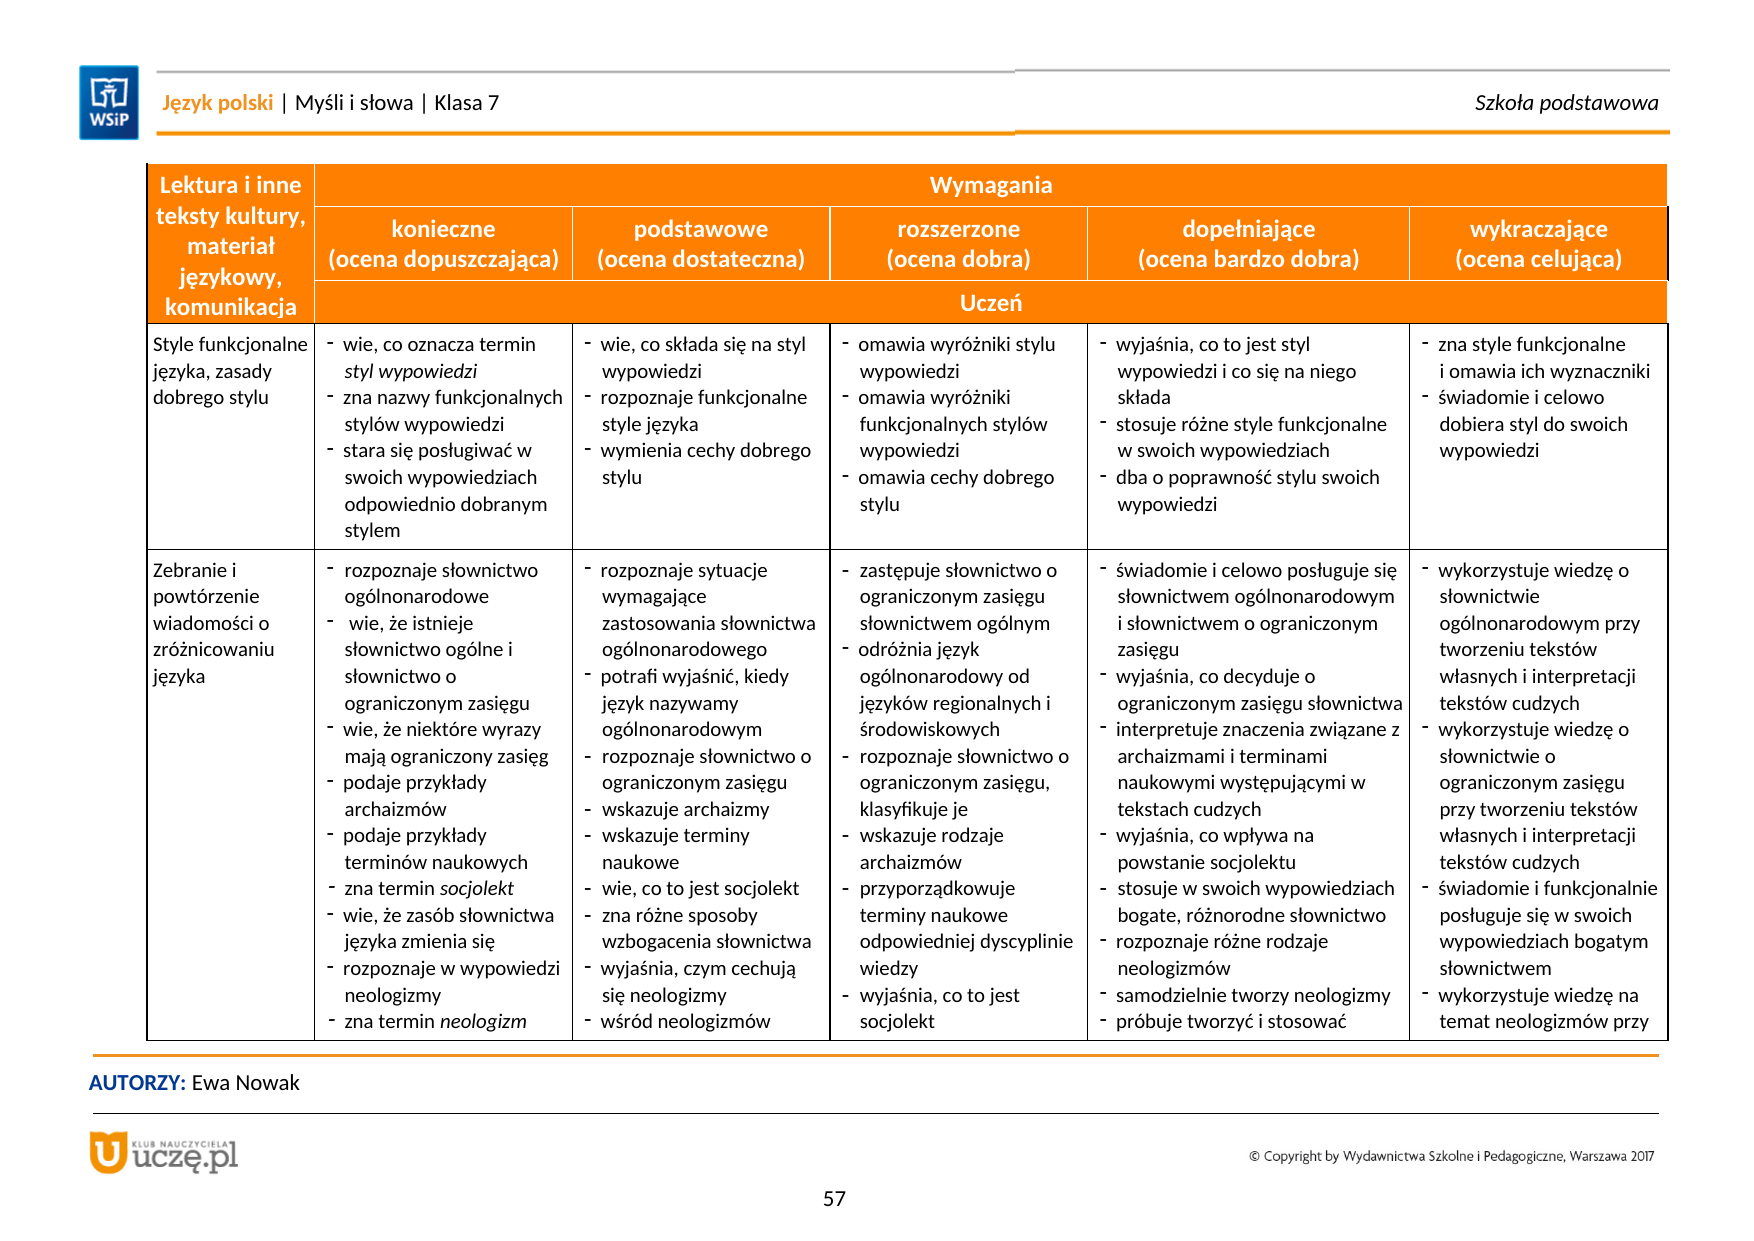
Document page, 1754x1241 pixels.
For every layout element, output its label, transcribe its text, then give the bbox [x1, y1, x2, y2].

table_cell dopełniające (ocena bardzo dobra) [1088, 207, 1409, 280]
table_cell rozszerzone (ocena dobra) [831, 207, 1087, 280]
picture [0, 6, 1671, 164]
table_header Wymagania [315, 164, 1667, 206]
table_cell omawia wyróżniki stylu wypowiedzi omawia wyróżniki funkcjonalnych stylów wypowiedzi omawia cechy dobrego stylu [831, 324, 1087, 549]
table_cell wykraczające (ocena celująca) [1410, 207, 1667, 280]
table_cell konieczne (ocena dopuszczająca) [315, 207, 572, 280]
table_cell Zebranie i powtórzenie wiadomości o zróżnicowaniu języka [148, 550, 314, 1040]
picture [1240, 1139, 1667, 1185]
table_cell zna style funkcjonalne i omawia ich wyznaczniki świadomie i celowo dobiera styl do swoich wypowiedzi [1410, 324, 1667, 549]
table_cell podstawowe (ocena dostateczna) [573, 207, 829, 280]
table_cell wie, co składa się na styl wypowiedzi rozpoznaje funkcjonalne style języka wymienia cechy dobrego stylu [573, 324, 829, 549]
table_cell wie, co oznacza termin styl wypowiedzi zna nazwy funkcjonalnych stylów wypowiedzi stara się posługiwać w swoich wypowiedziach odpowiednio dobranym stylem [315, 324, 572, 549]
table_cell wyjaśnia, co to jest styl wypowiedzi i co się na niego składa stosuje różne style funkcjonalne w swoich wypowiedziach dba o poprawność stylu swoich wypowiedzi [1088, 324, 1409, 549]
table_header Lektura i inne teksty kultury, materiał językowy, komunikacja [148, 164, 314, 323]
table_cell Uczeń [315, 281, 1667, 323]
picture [0, 1123, 278, 1185]
table_cell Style funkcjonalne języka, zasady dobrego stylu [148, 324, 314, 549]
